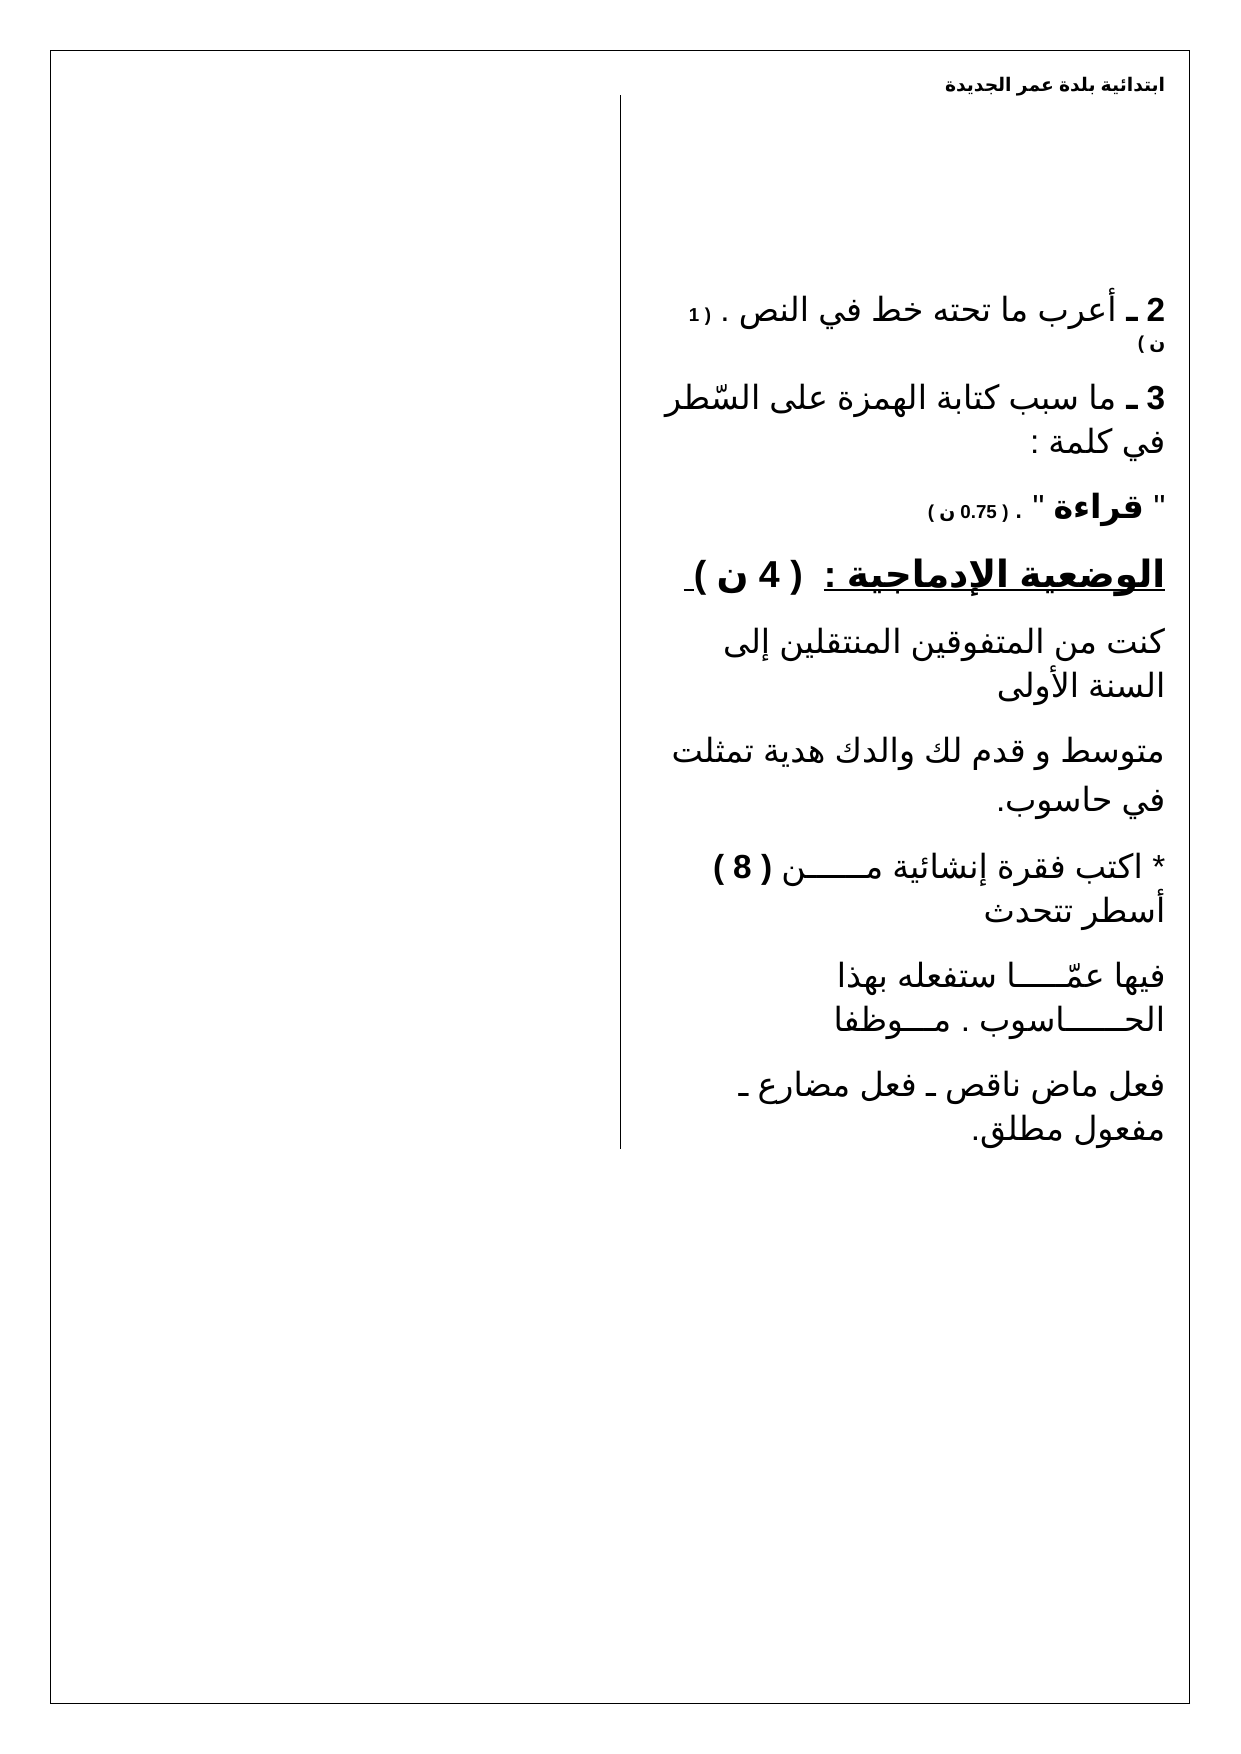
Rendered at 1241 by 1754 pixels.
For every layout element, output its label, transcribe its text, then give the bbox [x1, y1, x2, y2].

text " قراءة " . ( 0.75 ن ) [657, 487, 1165, 525]
text كنت من المتفوقين المنتقلين إلى السنة الأولى [657, 622, 1165, 705]
text 2 ـ أعرب ما تحته خط في النص . ( 1 ن ) [657, 290, 1165, 354]
text متوسط و قدم لك والدك هدية تمثلت في حاسوب. [657, 731, 1165, 819]
text فعل ماض ناقص ـ فعل مضارع ـ مفعول مطلق. [657, 1065, 1165, 1148]
text الوضعية الإدماجية : ( 4 ن ) [657, 552, 1165, 595]
text فيها عمّـــــا ستفعله بهذا الحــــــاسوب . مـــوظفا [657, 956, 1165, 1038]
text * اكتب فقرة إنشائية مــــــن ( 8 ) أسطر تتحدث [657, 847, 1165, 929]
text 3 ـ ما سبب كتابة الهمزة على السّطر في كلمة : [657, 378, 1165, 460]
